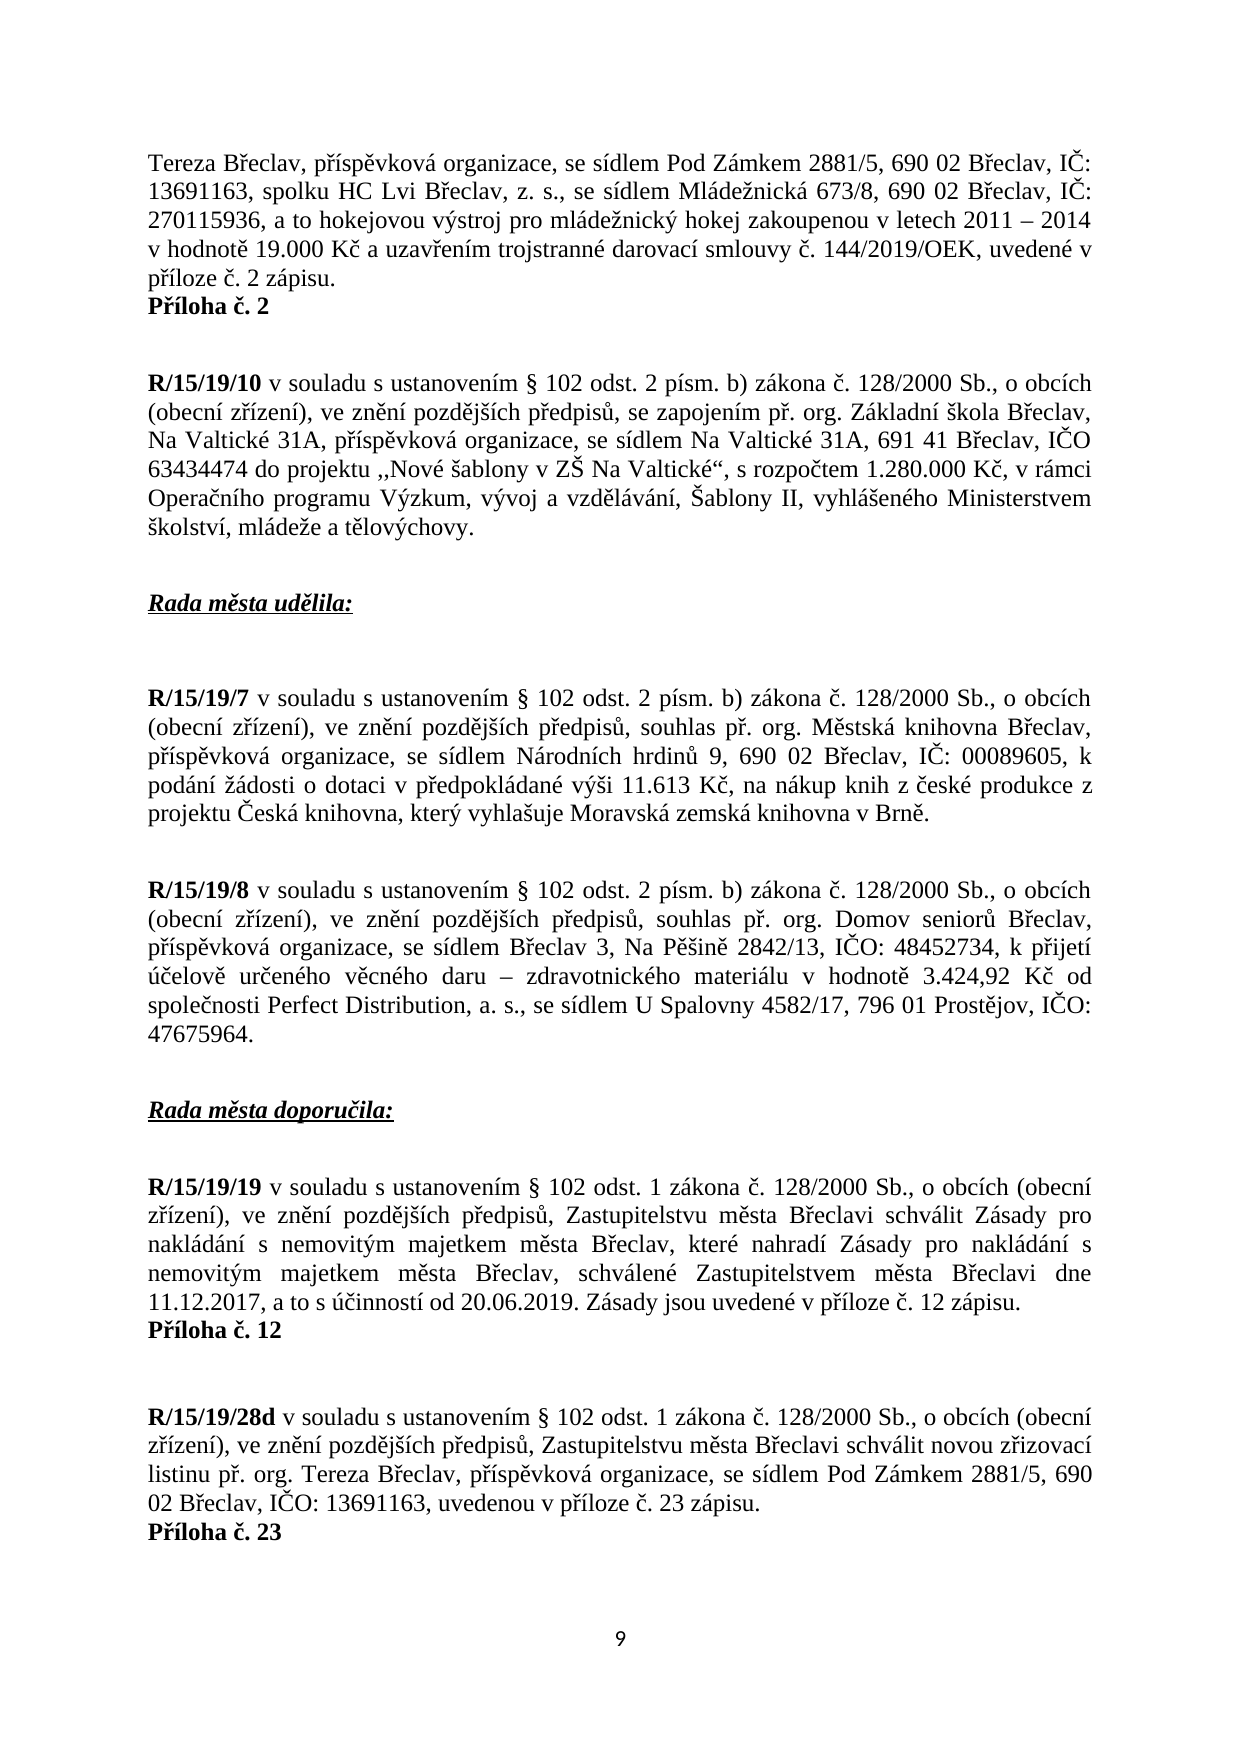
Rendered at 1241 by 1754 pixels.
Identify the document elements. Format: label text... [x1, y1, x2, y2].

text Příloha č. 2 [148, 291, 1093, 320]
text Rada města udělila: [148, 588, 1093, 617]
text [148, 148, 1093, 291]
text R/15/19/19 v souladu s ustanovením § 102 odst. 1 zákona č. 128/2000 Sb., o obcích (obecní zřízení), ve znění pozdějších předpisů, Zastupitelstvu města Břeclavi schválit Zásady pro nakládání s nemovitým majetkem města Břeclav, které nahradí Zásady pro nakládání s nemovitým majetkem města Břeclav, schválené Zastupitelstvem města Břeclavi dne 11.12.2017, a to s účinností od 20.06.2019. Zásady jsou uvedené v příloze č. 12 zápisu. [148, 1172, 1093, 1315]
text Rada města doporučila: [148, 1095, 1093, 1124]
text R/15/19/28d v souladu s ustanovením § 102 odst. 1 zákona č. 128/2000 Sb., o obcích (obecní zřízení), ve znění pozdějších předpisů, Zastupitelstvu města Břeclavi schválit novou zřizovací listinu př. org. Tereza Břeclav, příspěvková organizace, se sídlem Pod Zámkem 2881/5, 690 02 Břeclav, IČO: 13691163, uvedenou v příloze č. 23 zápisu. [148, 1402, 1093, 1517]
text R/15/19/8 v souladu s ustanovením § 102 odst. 2 písm. b) zákona č. 128/2000 Sb., o obcích (obecní zřízení), ve znění pozdějších předpisů, souhlas př. org. Domov seniorů Břeclav, příspěvková organizace, se sídlem Břeclav 3, Na Pěšině 2842/13, IČO: 48452734, k přijetí účelově určeného věcného daru – zdravotnického materiálu v hodnotě 3.424,92 Kč od společnosti Perfect Distribution, a. s., se sídlem U Spalovny 4582/17, 796 01 Prostějov, IČO: 47675964. [148, 875, 1093, 1047]
text R/15/19/7 v souladu s ustanovením § 102 odst. 2 písm. b) zákona č. 128/2000 Sb., o obcích (obecní zřízení), ve znění pozdějších předpisů, souhlas př. org. Městská knihovna Břeclav, příspěvková organizace, se sídlem Národních hrdinů 9, 690 02 Břeclav, IČ: 00089605, k podání žádosti o dotaci v předpokládané výši 11.613 Kč, na nákup knih z české produkce z projektu Česká knihovna, který vyhlašuje Moravská zemská knihovna v Brně. [148, 683, 1093, 827]
text Příloha č. 23 [148, 1517, 1093, 1545]
text Příloha č. 12 [148, 1315, 1093, 1344]
text R/15/19/10 v souladu s ustanovením § 102 odst. 2 písm. b) zákona č. 128/2000 Sb., o obcích (obecní zřízení), ve znění pozdějších předpisů, se zapojením př. org. Základní škola Břeclav, Na Valtické 31A, příspěvková organizace, se sídlem Na Valtické 31A, 691 41 Břeclav, IČO 63434474 do projektu ,,Nové šablony v ZŠ Na Valtické“, s rozpočtem 1.280.000 Kč, v rámci Operačního programu Výzkum, vývoj a vzdělávání, Šablony II, vyhlášeného Ministerstvem školství, mládeže a tělovýchovy. [148, 368, 1093, 540]
